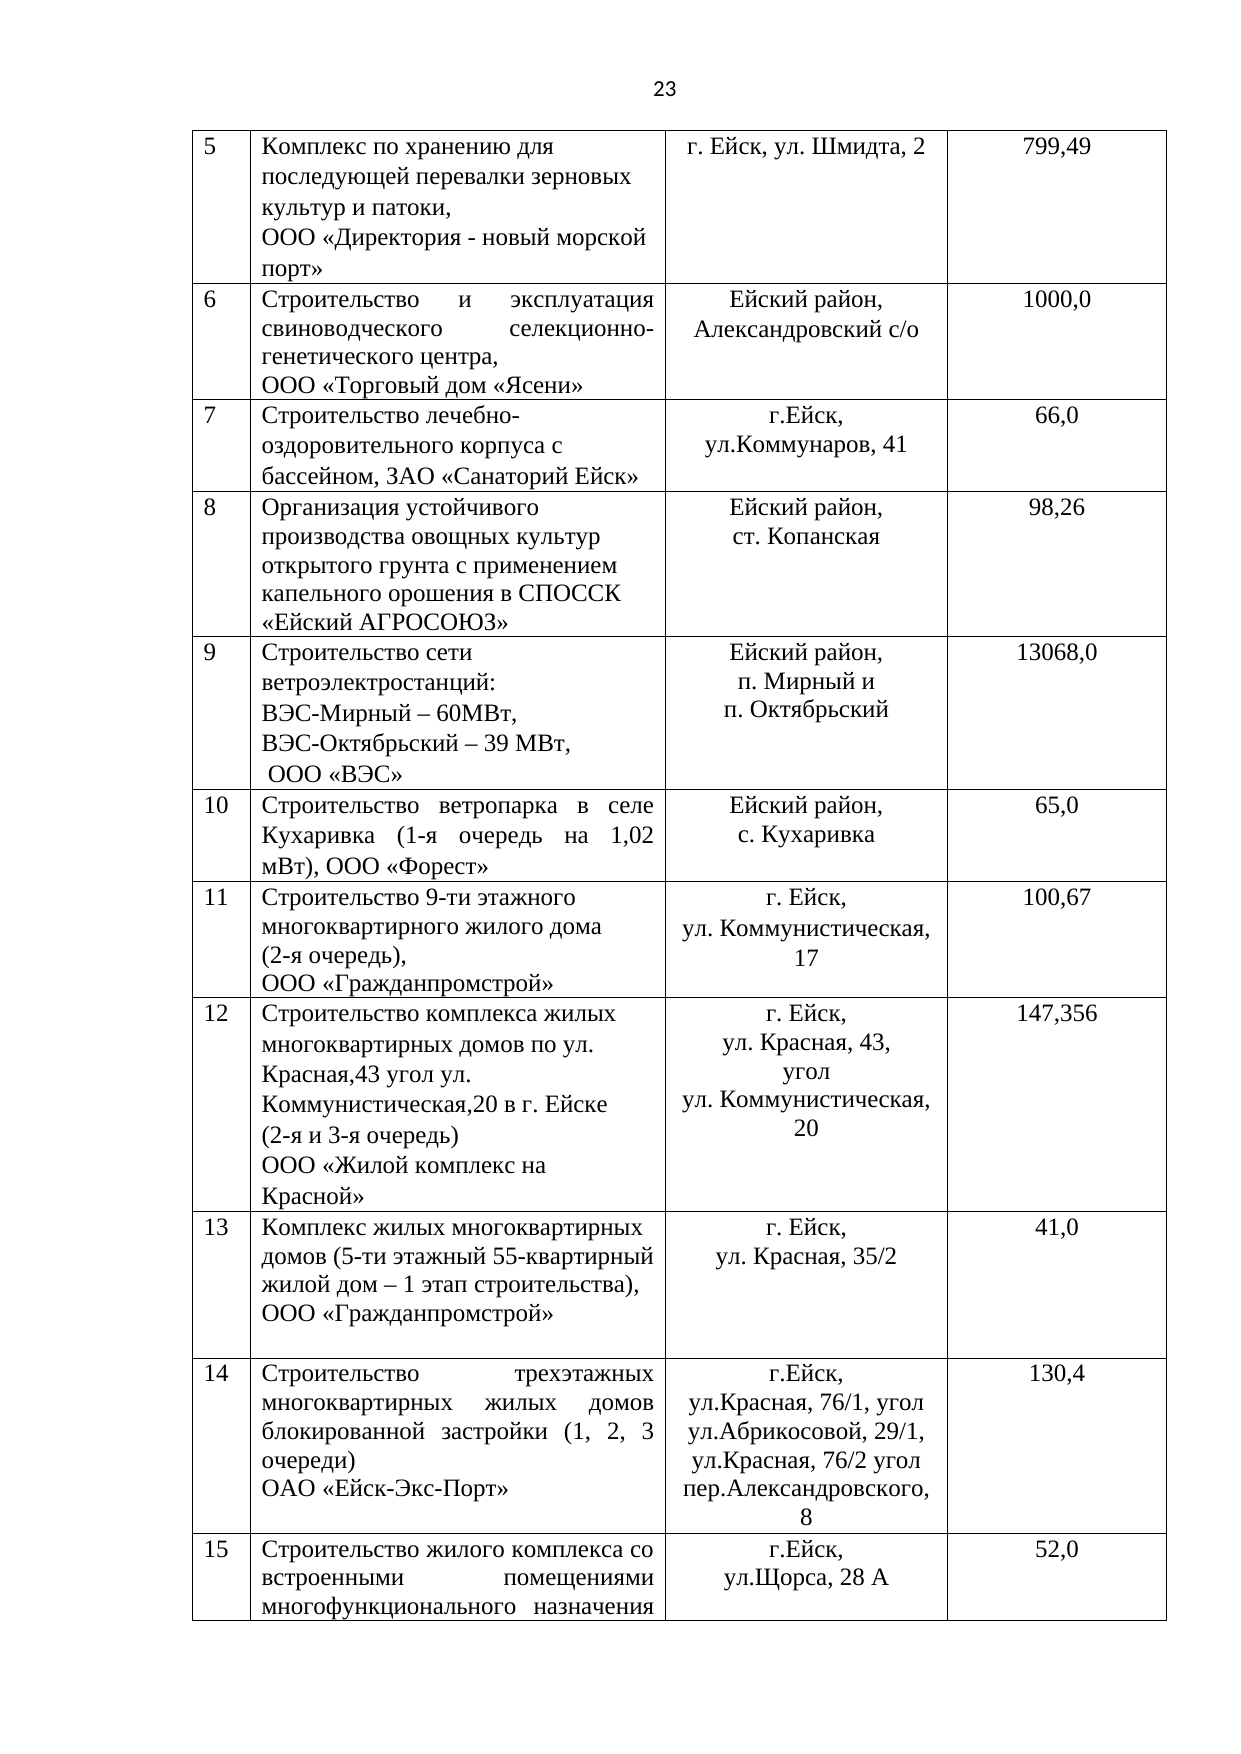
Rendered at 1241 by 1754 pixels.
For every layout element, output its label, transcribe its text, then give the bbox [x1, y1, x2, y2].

table_cell Строительство 9-ти этажного многоквартирного жилого дома (2-я очередь), ООО «Гражданпромстрой» [251, 882, 665, 997]
table_cell 65,0 [948, 790, 1166, 881]
table_cell 14 [193, 1359, 250, 1533]
table_cell 5 [193, 131, 250, 283]
table_cell Строительство комплекса жилых многоквартирных домов по ул. Красная,43 угол ул. Коммунистическая,20 в г. Ейске (2-я и 3-я очередь) ООО «Жилой комплекс на Красной» [251, 998, 665, 1211]
table_cell 52,0 [948, 1534, 1166, 1620]
table_cell Комплекс жилых многоквартирных домов (5-ти этажный 55-квартирный жилой дом – 1 этап строительства), ООО «Гражданпромстрой» [251, 1212, 665, 1357]
table_cell 6 [193, 284, 250, 399]
table_cell 7 [193, 400, 250, 491]
table_cell г. Ейск, ул. Шмидта, 2 [666, 131, 947, 283]
table_cell 147,356 [948, 998, 1166, 1211]
table_cell г.Ейск, ул.Красная, 76/1, угол ул.Абрикосовой, 29/1, ул.Красная, 76/2 угол пер.Александровского,8 [666, 1359, 947, 1533]
table_cell 100,67 [948, 882, 1166, 997]
table_cell Строительство трехэтажных многоквартирных жилых домов блокированной застройки (1, 2, 3 очереди) ОАО «Ейск-Экс-Порт» [251, 1359, 665, 1533]
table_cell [666, 1534, 947, 1620]
table_cell Ейский район, с. Кухаривка [666, 790, 947, 881]
table_cell г.Ейск, ул.Коммунаров, 41 [666, 400, 947, 491]
table_cell Ейский район, Александровский с/о [666, 284, 947, 399]
table_cell 10 [193, 790, 250, 881]
table_cell г. Ейск, ул. Красная, 43, угол ул. Коммунистическая, 20 [666, 998, 947, 1211]
table_cell 799,49 [948, 131, 1166, 283]
table_cell Строительство сети ветроэлектростанций: ВЭС-Мирный – 60МВт, ВЭС-Октябрьский – 39 МВт, ООО «ВЭС» [251, 637, 665, 789]
table_cell г. Ейск, ул. Красная, 35/2 [666, 1212, 947, 1357]
table_cell 66,0 [948, 400, 1166, 491]
table_cell 12 [193, 998, 250, 1211]
table_cell 11 [193, 882, 250, 997]
table_cell 130,4 [948, 1359, 1166, 1533]
table_cell Комплекс по хранению для последующей перевалки зерновых культур и патоки, ООО «Директория - новый морской порт» [251, 131, 665, 283]
table_cell 98,26 [948, 492, 1166, 636]
table_cell Строительство ветропарка в селе Кухаривка (1-я очередь на 1,02 мВт), ООО «Форест» [251, 790, 665, 881]
table_cell Строительство лечебно-оздоровительного корпуса с бассейном, ЗАО «Санаторий Ейск» [251, 400, 665, 491]
table_cell 15 [193, 1534, 250, 1620]
table_cell Организация устойчивого производства овощных культур открытого грунта с применением капельного орошения в СПОССК «Ейский АГРОСОЮЗ» [251, 492, 665, 636]
table_cell Ейский район, п. Мирный и п. Октябрьский [666, 637, 947, 789]
table_cell 9 [193, 637, 250, 789]
table_cell Строительство и эксплуатация свиноводческого селекционно-генетического центра, ООО «Торговый дом «Ясени» [251, 284, 665, 399]
table_cell 13 [193, 1212, 250, 1357]
table_cell г. Ейск, ул. Коммунистическая, 17 [666, 882, 947, 997]
table_cell 1000,0 [948, 284, 1166, 399]
table_cell 41,0 [948, 1212, 1166, 1357]
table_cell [251, 1534, 665, 1620]
table_cell 8 [193, 492, 250, 636]
table_cell Ейский район, ст. Копанская [666, 492, 947, 636]
table_cell 13068,0 [948, 637, 1166, 789]
